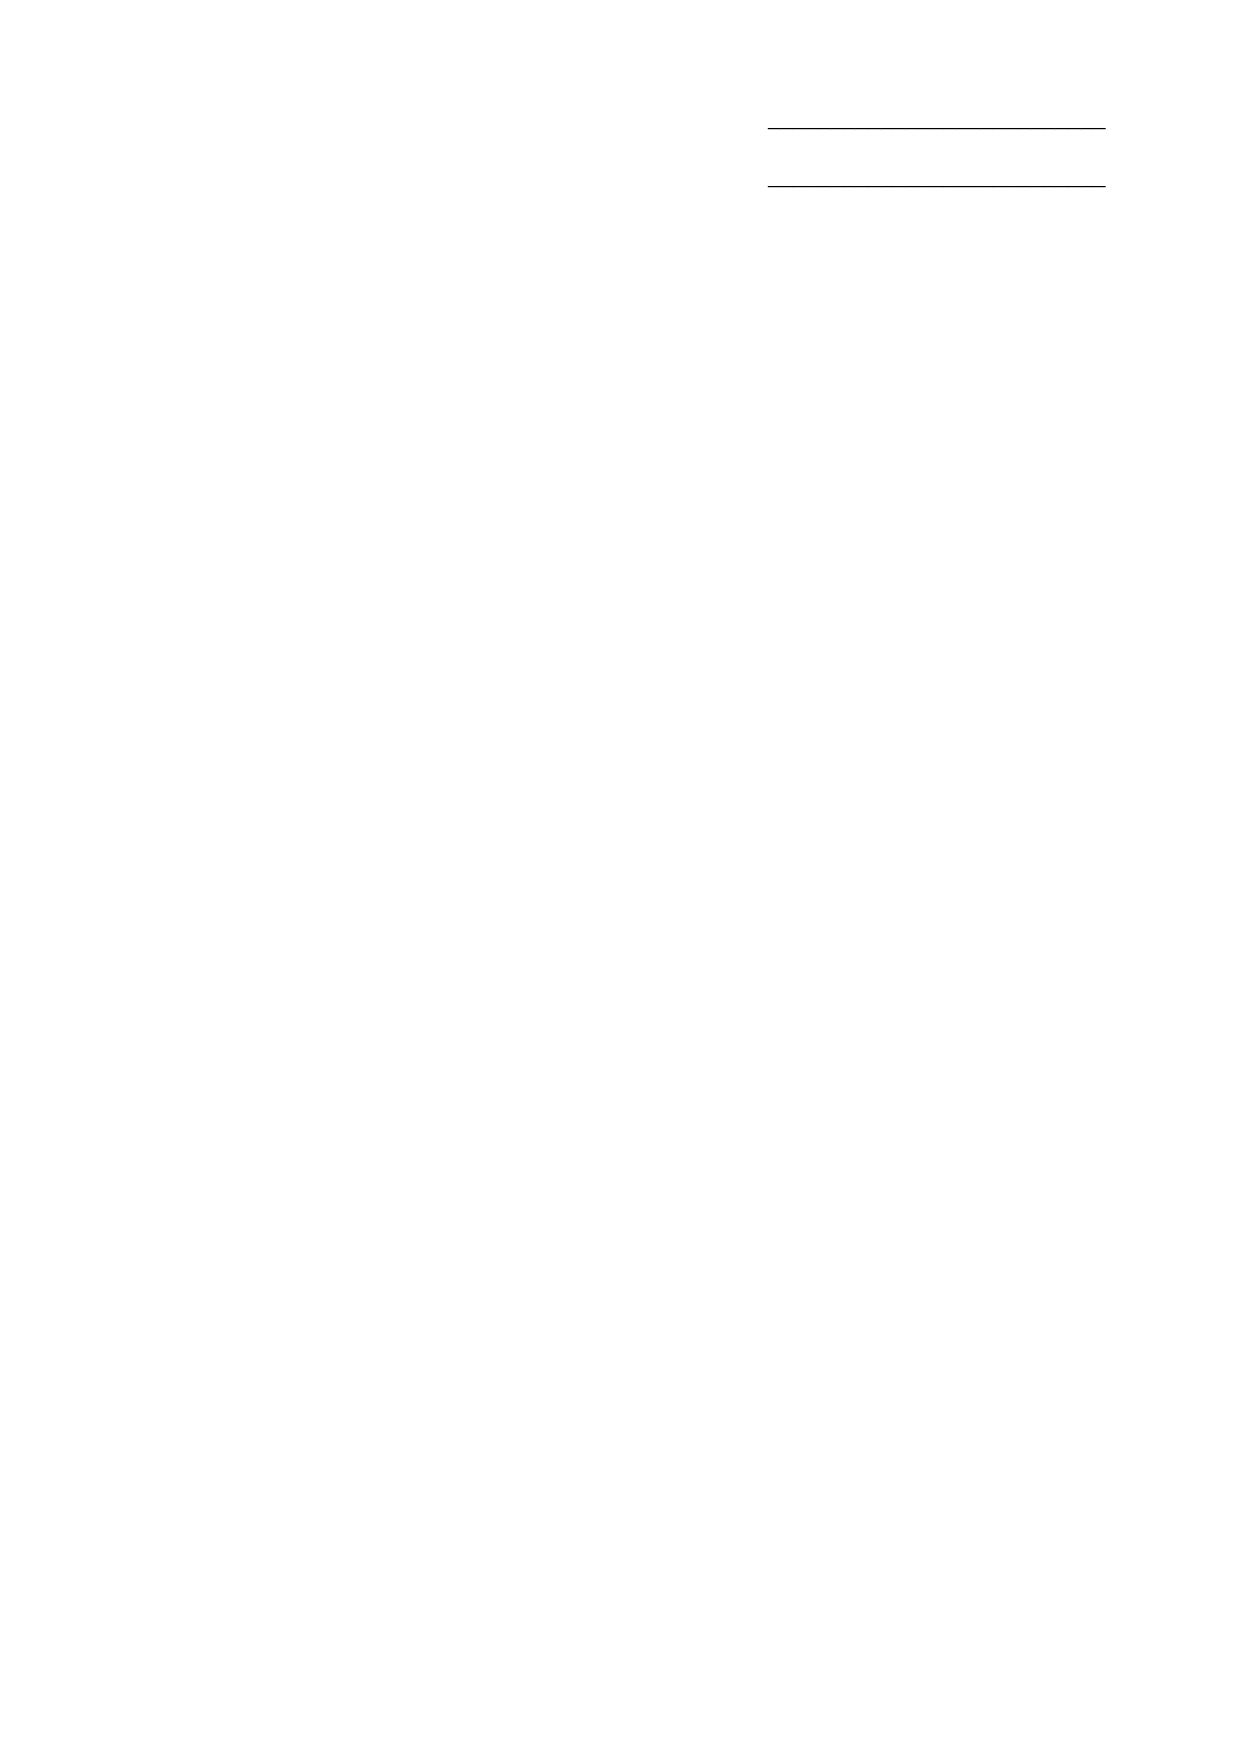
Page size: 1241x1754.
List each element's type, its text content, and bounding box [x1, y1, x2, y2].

text ___________________________ [74, 161, 1137, 190]
text ___________________________ [74, 103, 1137, 132]
